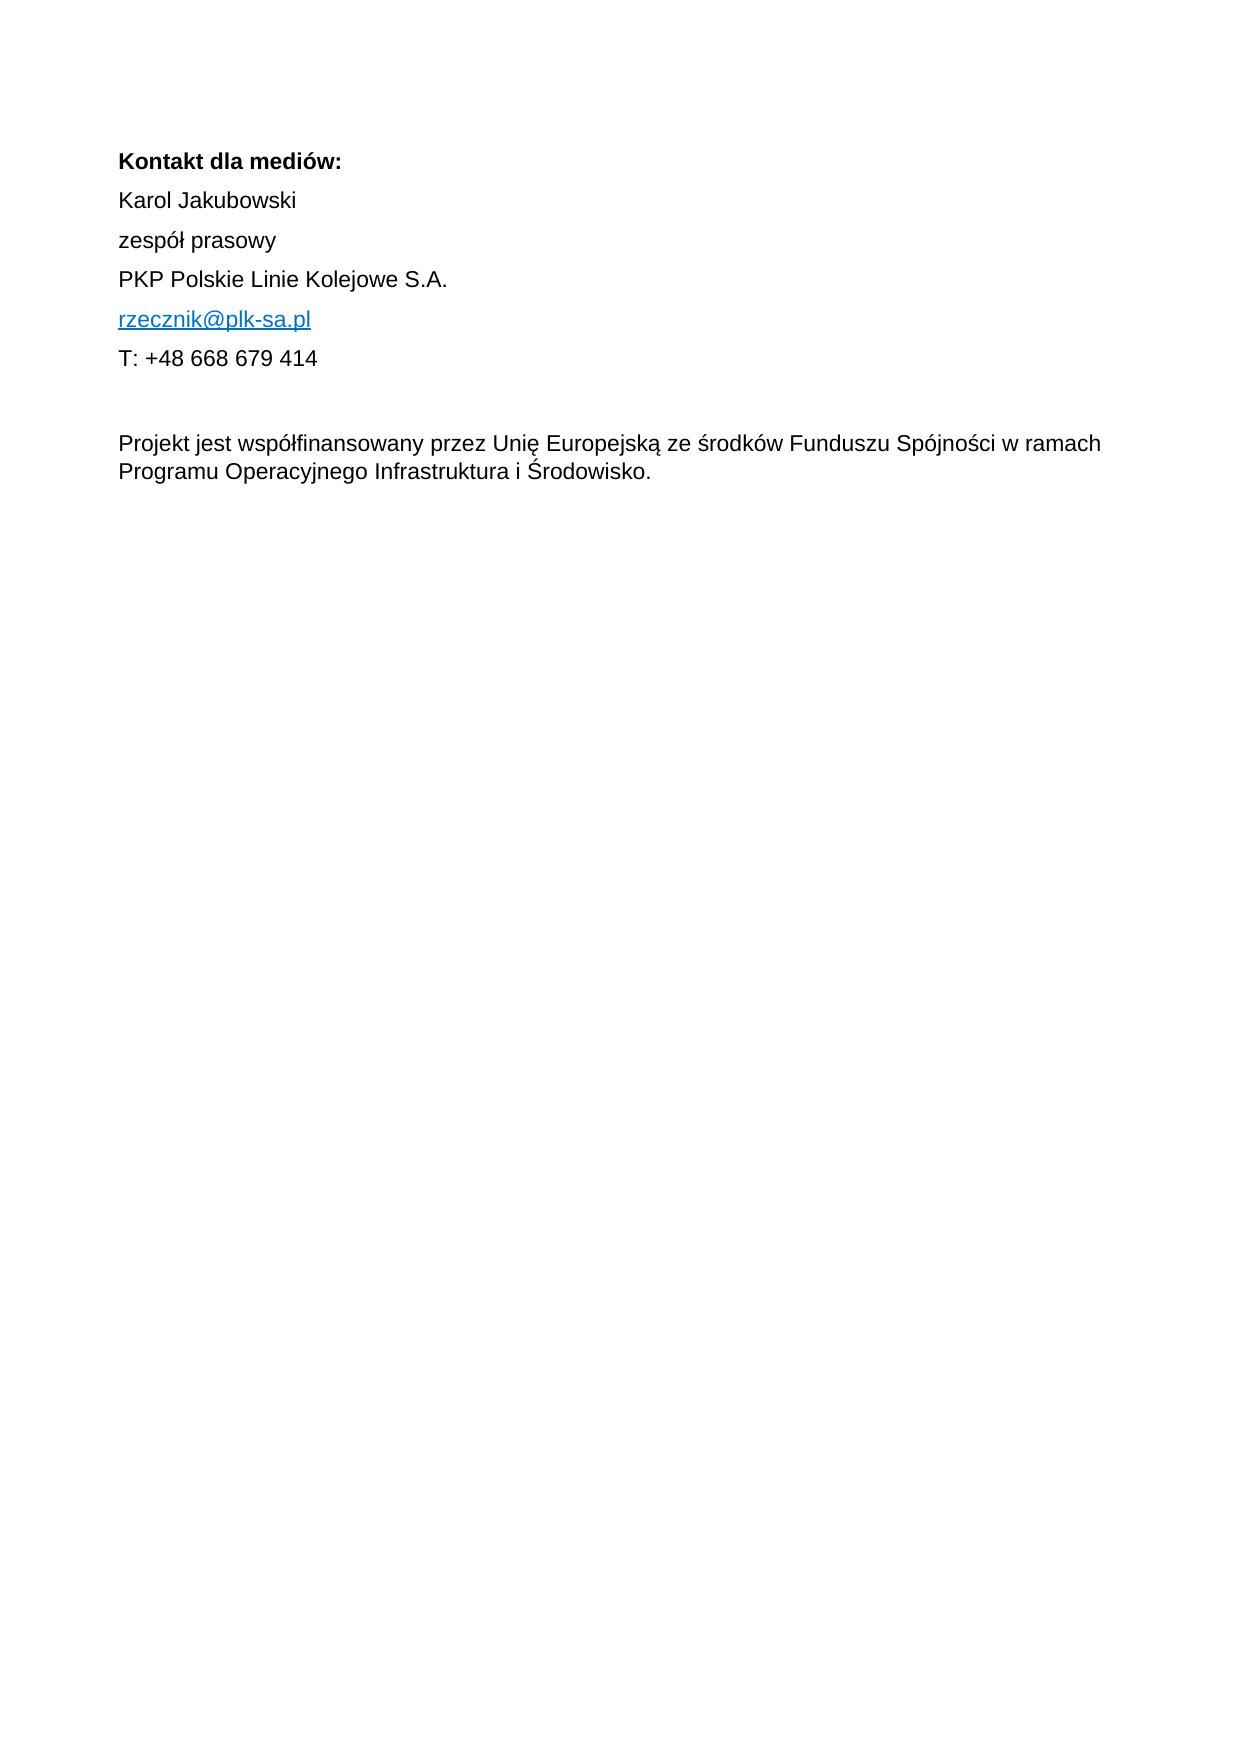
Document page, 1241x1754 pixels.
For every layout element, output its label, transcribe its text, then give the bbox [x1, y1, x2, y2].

text Projekt jest współfinansowany przez Unię Europejską ze środków Funduszu Spójności w ramach Programu Operacyjnego Infrastruktura i Środowisko. [118, 430, 1122, 484]
text Kontakt dla mediów: [118, 148, 1122, 174]
text Karol Jakubowski zespół prasowy PKP Polskie Linie Kolejowe S.A. rzecznik@plk-sa.pl T: +48 668 679 414 [118, 187, 1122, 371]
